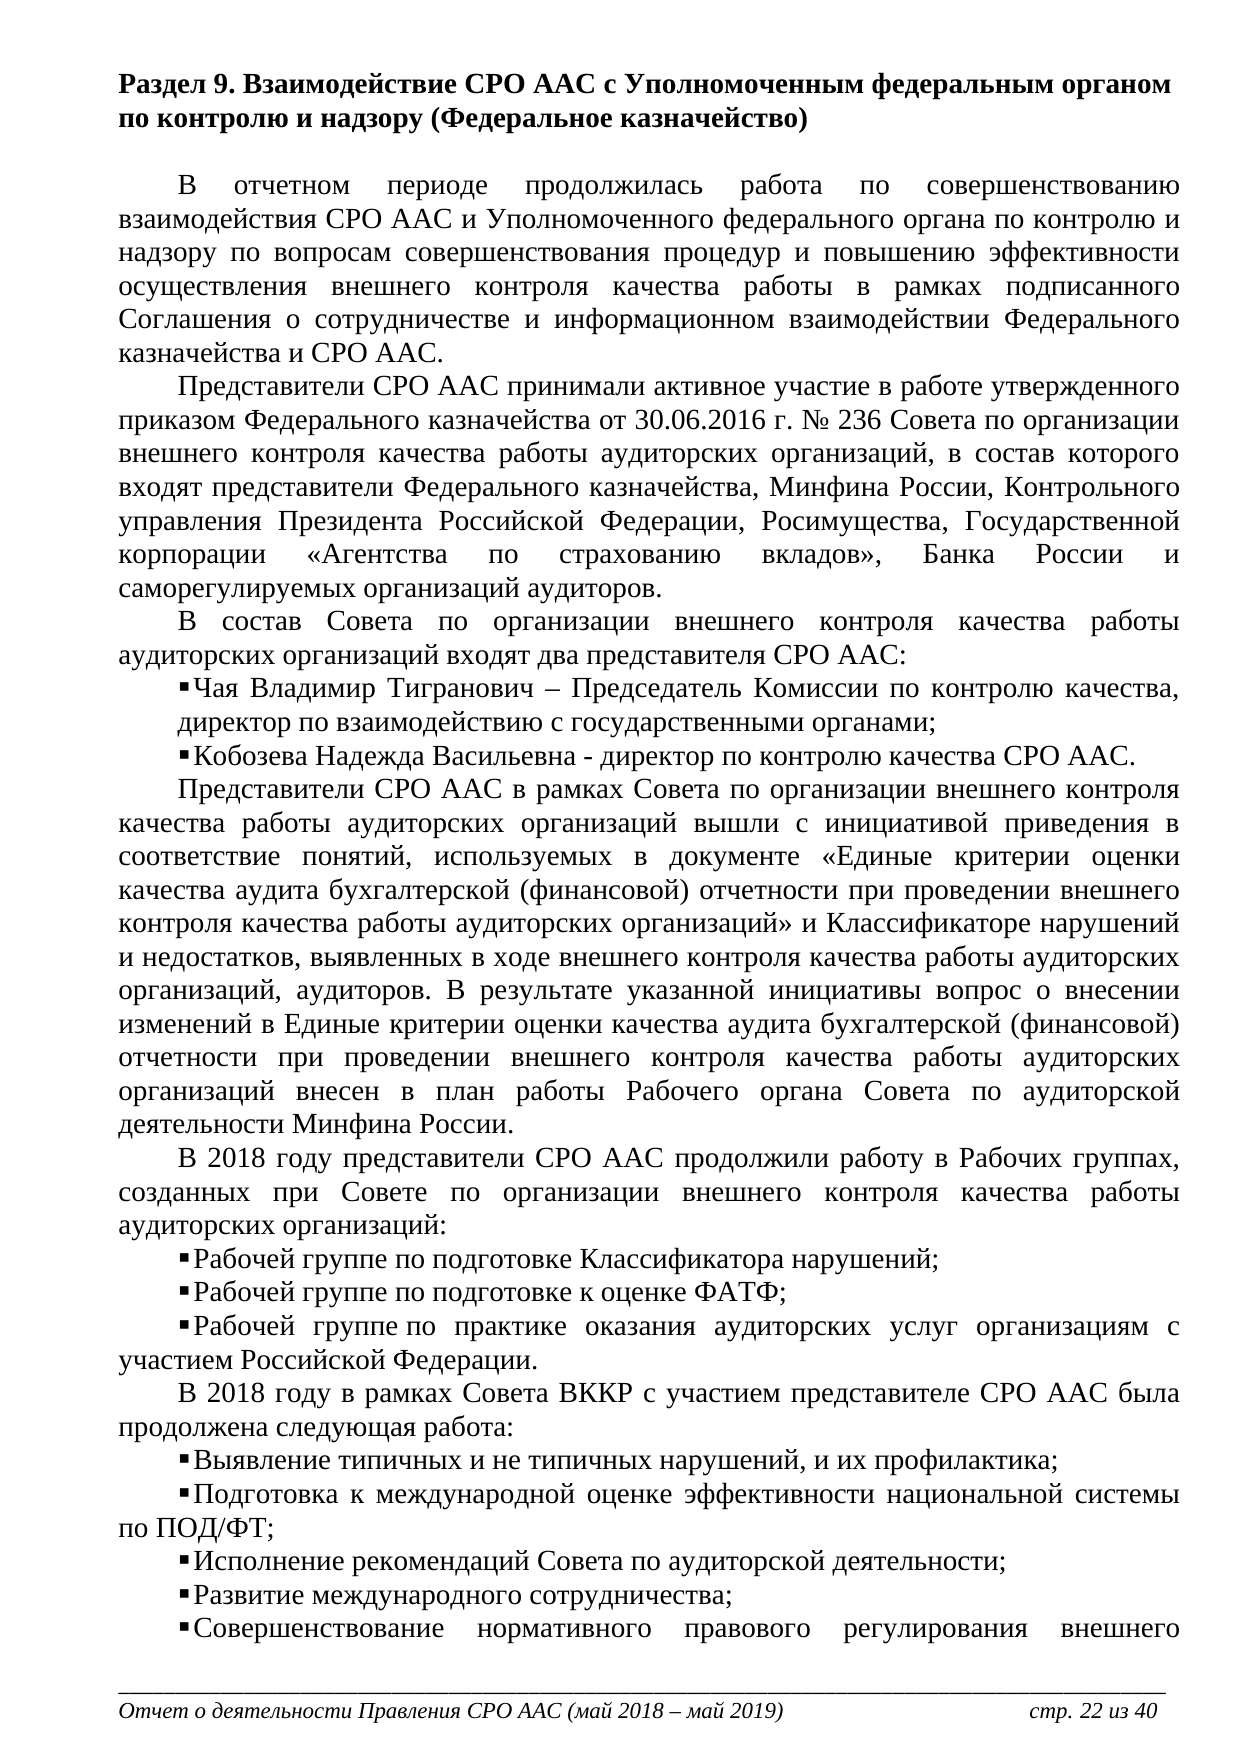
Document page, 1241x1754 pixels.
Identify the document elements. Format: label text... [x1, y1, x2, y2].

list Исполнение рекомендаций Совета по аудиторской деятельности; [118, 1543, 1181, 1577]
text Представители СРО ААС принимали активное участие в работе утвержденного приказом Федерального казначейства от 30.06.2016 г. № 236 Совета по организации внешнего контроля качества работы аудиторских организаций, в состав которого входят представители Федерального казначейства, Минфина России, Контрольного управления Президента Российской Федерации, Росимущества, Государственной корпорации «Агентства по страхованию вкладов», Банка России и саморегулируемых организаций аудиторов. [118, 368, 1181, 603]
text В 2018 году представители СРО ААС продолжили работу в Рабочих группах, созданных при Совете по организации внешнего контроля качества работы аудиторских организаций: [118, 1140, 1181, 1241]
subtitle Раздел 9. Взаимодействие СРО ААС с Уполномоченным федеральным органом по контролю и надзору (Федеральное казначейство) [118, 67, 1181, 134]
list Развитие международного сотрудничества; [118, 1577, 1181, 1611]
list Выявление типичных и не типичных нарушений, и их профилактика; [118, 1442, 1181, 1476]
list Чая Владимир Тигранович – Председатель Комиссии по контролю качества, директор по взаимодействию с государственными органами; [177, 670, 1181, 738]
list Подготовка к международной оценке эффективности национальной системы по ПОД/ФТ; [118, 1476, 1181, 1543]
list Рабочей группе по подготовке Классификатора нарушений; [118, 1241, 1181, 1274]
text В отчетном периоде продолжилась работа по совершенствованию взаимодействия СРО ААС и Уполномоченного федерального органа по контролю и надзору по вопросам совершенствования процедур и повышению эффективности осуществления внешнего контроля качества работы в рамках подписанного Соглашения о сотрудничестве и информационном взаимодействии Федерального казначейства и СРО ААС. [118, 167, 1181, 368]
text В 2018 году в рамках Совета ВККР с участием представителе СРО ААС была продолжена следующая работа: [118, 1375, 1181, 1442]
list Рабочей группе по практике оказания аудиторских услуг организациям с участием Российской Федерации. [118, 1308, 1181, 1375]
list Кобозева Надежда Васильевна - директор по контролю качества СРО ААС. [177, 738, 1181, 771]
text В состав Совета по организации внешнего контроля качества работы аудиторских организаций входят два представителя СРО ААС: [118, 603, 1181, 670]
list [118, 1611, 1181, 1644]
text Представители СРО ААС в рамках Совета по организации внешнего контроля качества работы аудиторских организаций вышли с инициативой приведения в соответствие понятий, используемых в документе «Единые критерии оценки качества аудита бухгалтерской (финансовой) отчетности при проведении внешнего контроля качества работы аудиторских организаций» и Классификаторе нарушений и недостатков, выявленных в ходе внешнего контроля качества работы аудиторских организаций, аудиторов. В результате указанной инициативы вопрос о внесении изменений в Единые критерии оценки качества аудита бухгалтерской (финансовой) отчетности при проведении внешнего контроля качества работы аудиторских организаций внесен в план работы Рабочего органа Совета по аудиторской деятельности Минфина России. [118, 771, 1181, 1140]
list Рабочей группе по подготовке к оценке ФАТФ; [118, 1274, 1181, 1308]
